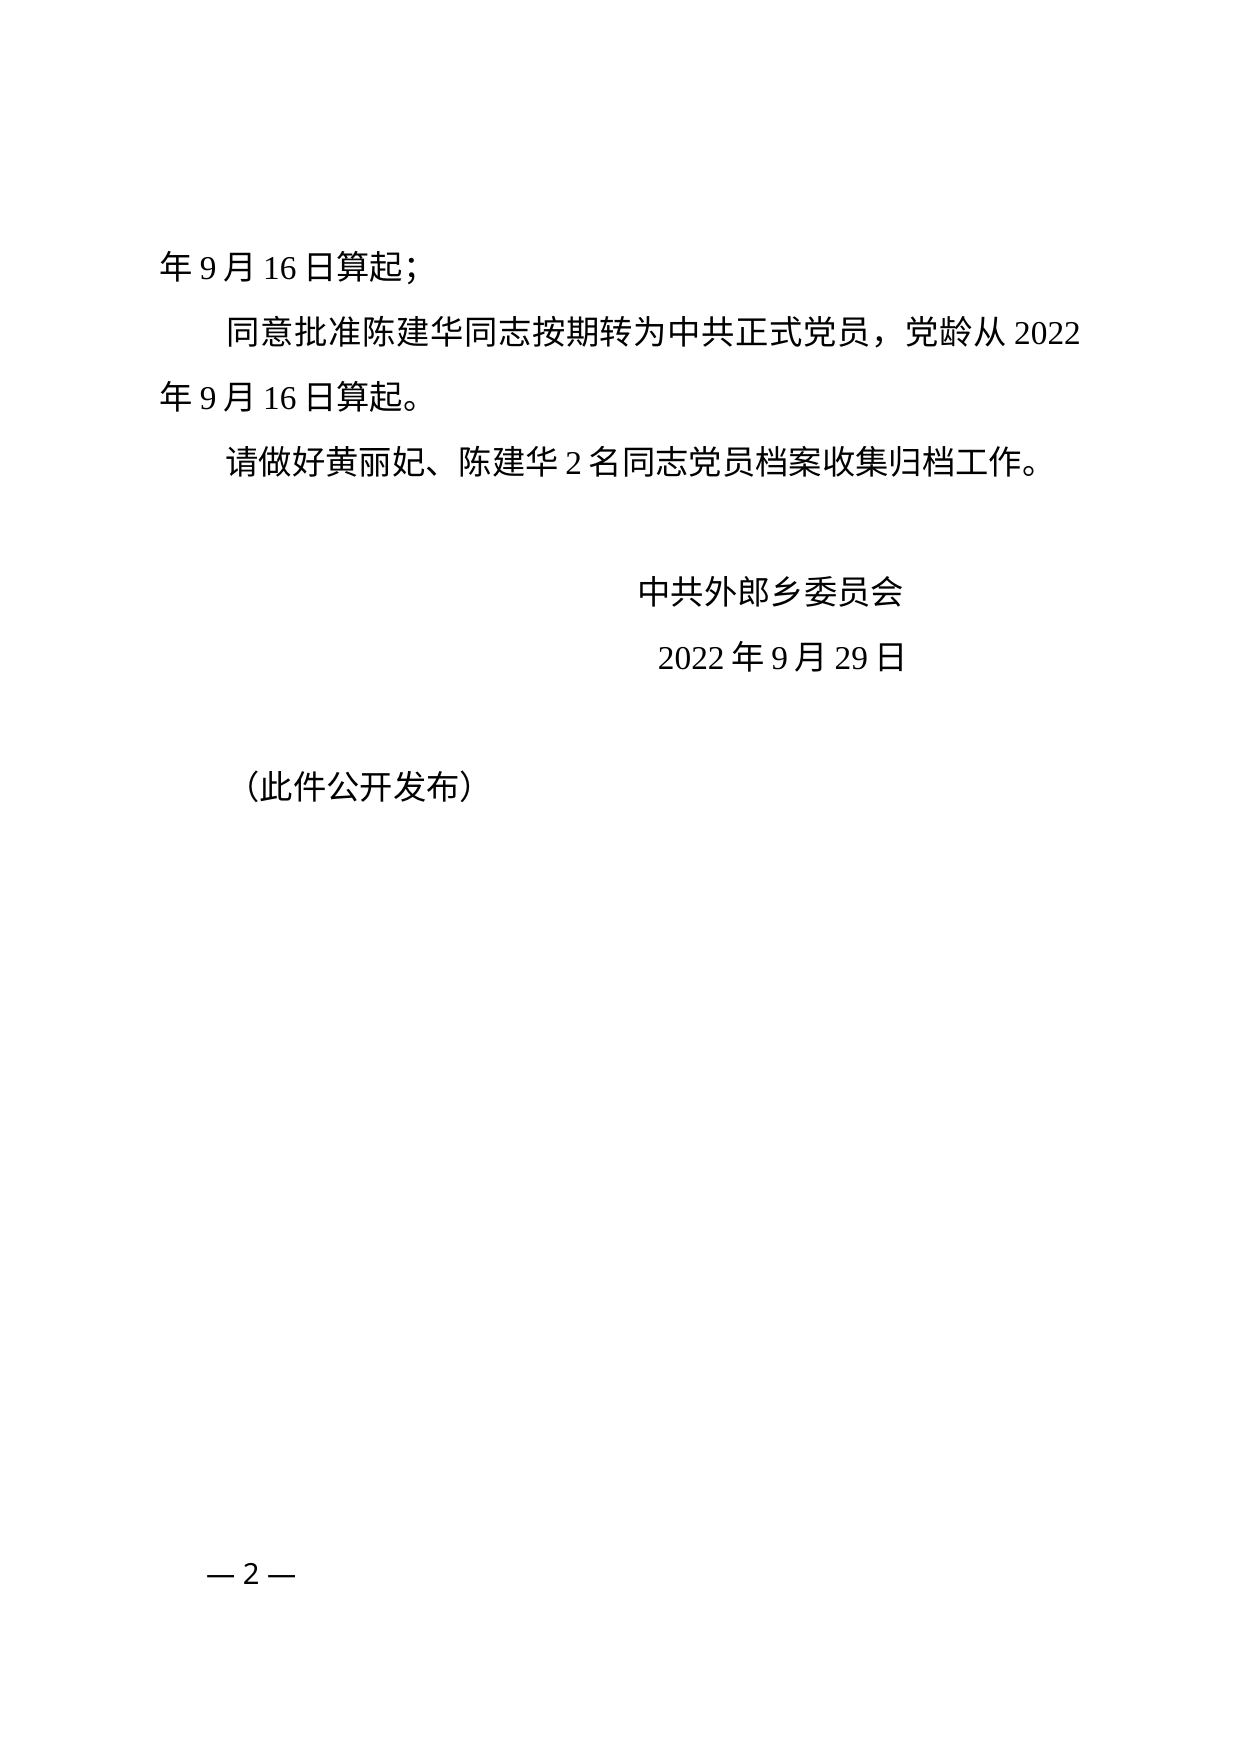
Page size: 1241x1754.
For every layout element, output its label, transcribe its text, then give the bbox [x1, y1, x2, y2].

text 请做好黄丽妃、陈建华2名同志党员档案收集归档工作。 [159, 428, 1081, 493]
text （此件公开发布） [159, 753, 1081, 818]
text 中共外郎乡委员会 [159, 558, 1006, 623]
text 2022年9月29日 [159, 623, 1081, 688]
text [159, 233, 1081, 298]
text 同意批准陈建华同志按期转为中共正式党员，党龄从2022年9月16日算起。 [159, 298, 1081, 428]
